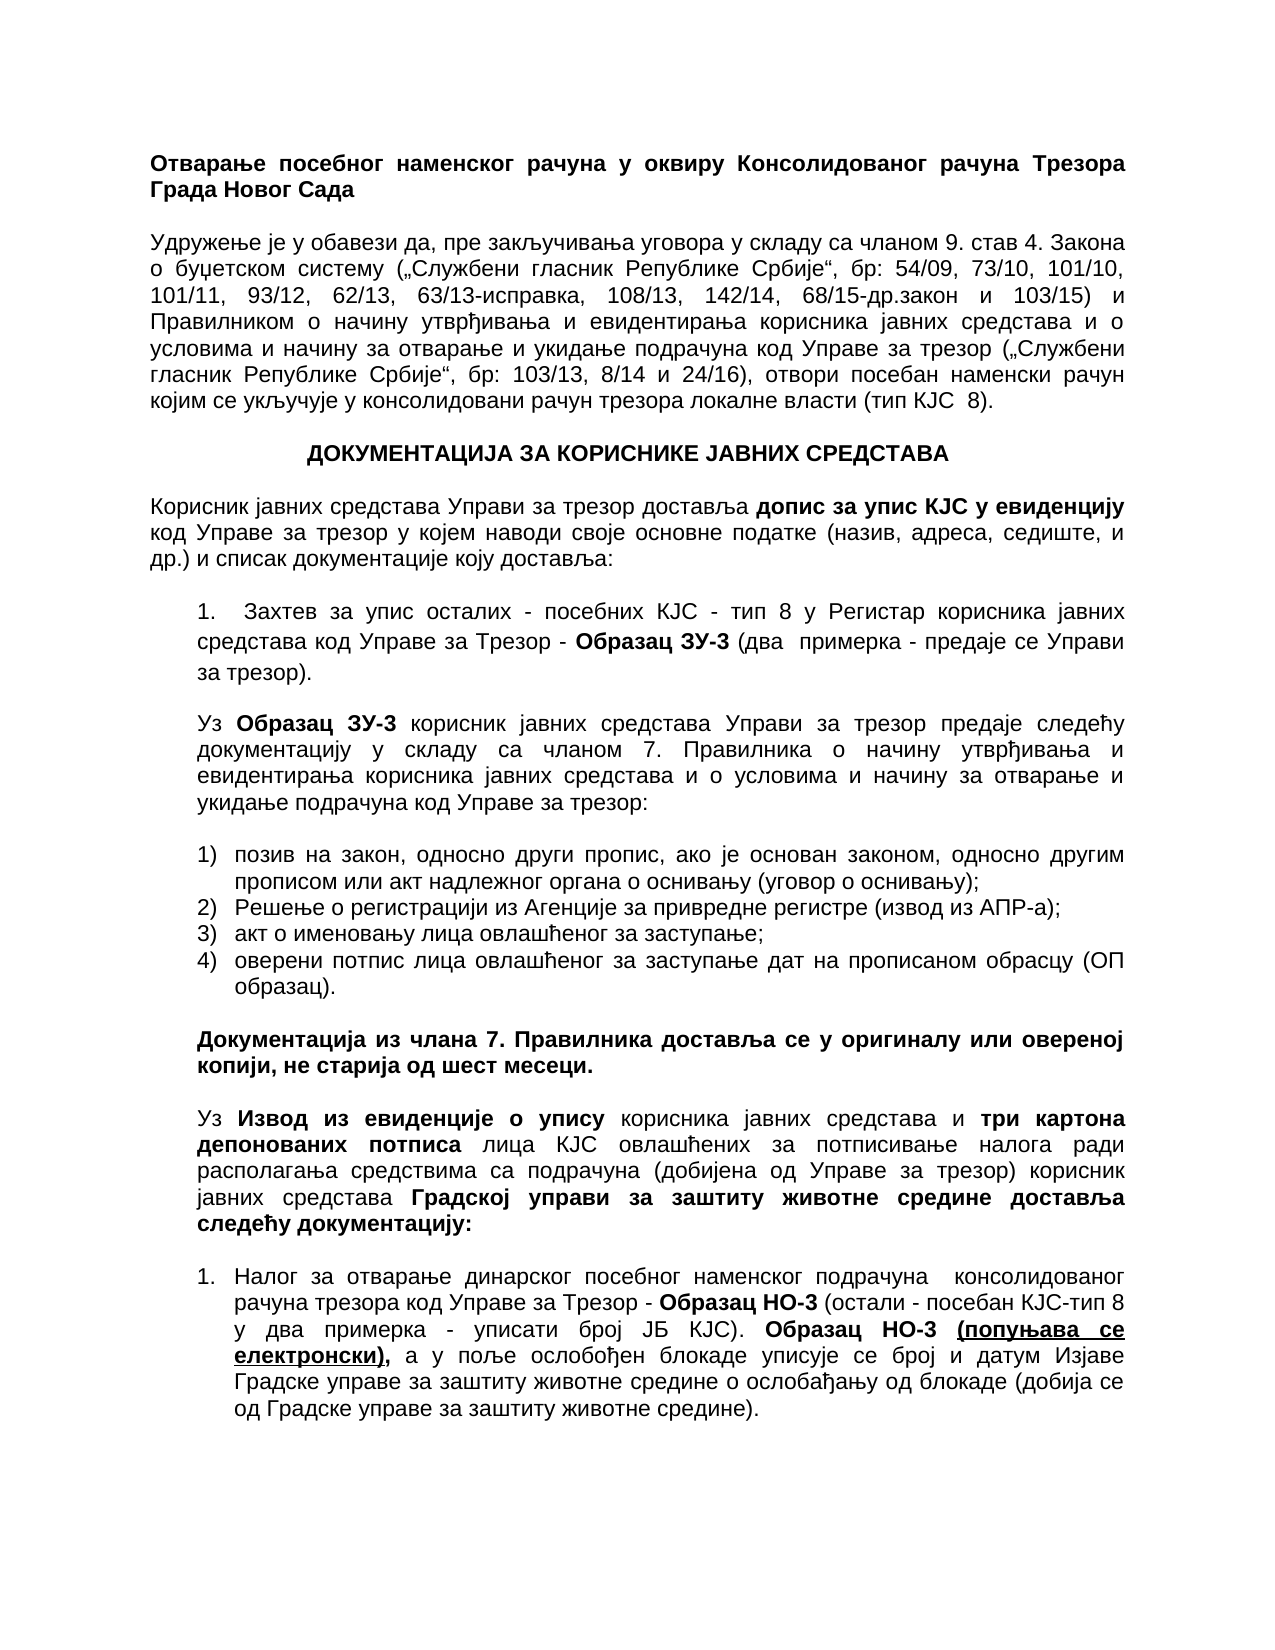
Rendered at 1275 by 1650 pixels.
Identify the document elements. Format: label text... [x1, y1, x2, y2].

list оверени потпис лица овлашћеног за заступање дат на прописаном обрасцу (ОП образац). [197, 947, 1125, 999]
text Отварање посебног наменског рачуна у оквиру Консолидованог рачуна Трезора Града Новог Сада [150, 150, 1125, 203]
list акт о именовању лица овлашћеног за заступање; [197, 920, 1125, 947]
text Уз Образац ЗУ-3 корисник јавних средстава Управи за трезор предаје следећу документацију у складу са чланом 7. Правилника о начину утврђивања и евидентирања корисника јавних средстава и о условима и начину за отварање и укидање подрачуна код Управе за трезор: [197, 709, 1125, 815]
text Корисник јавних средстава Управи за трезор доставља допис за упис КЈС у евиденцију код Управе за трезор у којем наводи своје основне податке (назив, адреса, седиште, и др.) и списак документације коју доставља: [150, 493, 1125, 572]
text Уз Извод из евиденције о упису корисника јавних средстава и три картона депонованих потписа лица КЈС овлашћених за потписивање налога ради располагања средствима са подрачуна (добијена од Управе за трезор) корисник јавних средстава Градској управи за заштиту животне средине доставља следећу документацију: [197, 1105, 1125, 1237]
text 1. Захтев за упис осталих - посебних КЈС - тип 8 у Регистар корисника јавних средстава код Управе за Трезор - Образац ЗУ-3 (два примерка - предаје се Управи за трезор). [197, 598, 1125, 685]
text Документација из члана 7. Правилника доставља се у оригиналу или овереној копији, не старија од шест месеци. [197, 1026, 1125, 1078]
list позив на закон, односно други пропис, ако је основан законом, односно другим прописом или акт надлежног органа о оснивању (уговор о оснивању); [197, 841, 1125, 894]
list Решење о регистрацији из Агенције за привредне регистре (извод из АПР-а); [197, 894, 1125, 920]
text ДОКУМЕНТАЦИЈА ЗА КОРИСНИКЕ ЈАВНИХ СРЕДСТАВА [131, 440, 1125, 466]
list Налог за отварање динарског посебног наменског подрачуна консолидованог рачуна трезора код Управе за Трезор - Образац НО-3 (остали - посебан КЈС-тип 8 у два примерка - уписати број ЈБ КЈС). Образац НО-3 (попуњава се електронски), а у поље ослобођен блокаде уписује се број и датум Изјаве Градске управе за заштиту животне средине о ослобађању од блокаде (добија се од Градске управе за заштиту животне средине). [197, 1263, 1125, 1421]
text Удружење је у обавези да, пре закључивања уговора у складу са чланом 9. став 4. Закона о буџетском систему („Службени гласник Републике Србије“, бр: 54/09, 73/10, 101/10, 101/11, 93/12, 62/13, 63/13-исправка, 108/13, 142/14, 68/15-др.закон и 103/15) и Правилником о начину утврђивања и евидентирања корисника јавних средстава и о условима и начину за отварање и укидање подрачуна код Управе за трезор („Службени гласник Републике Србије“, бр: 103/13, 8/14 и 24/16), отвори посебан наменски рачун којим се укључује у консолидовани рачун трезора локалне власти (тип КЈС 8). [150, 229, 1125, 413]
